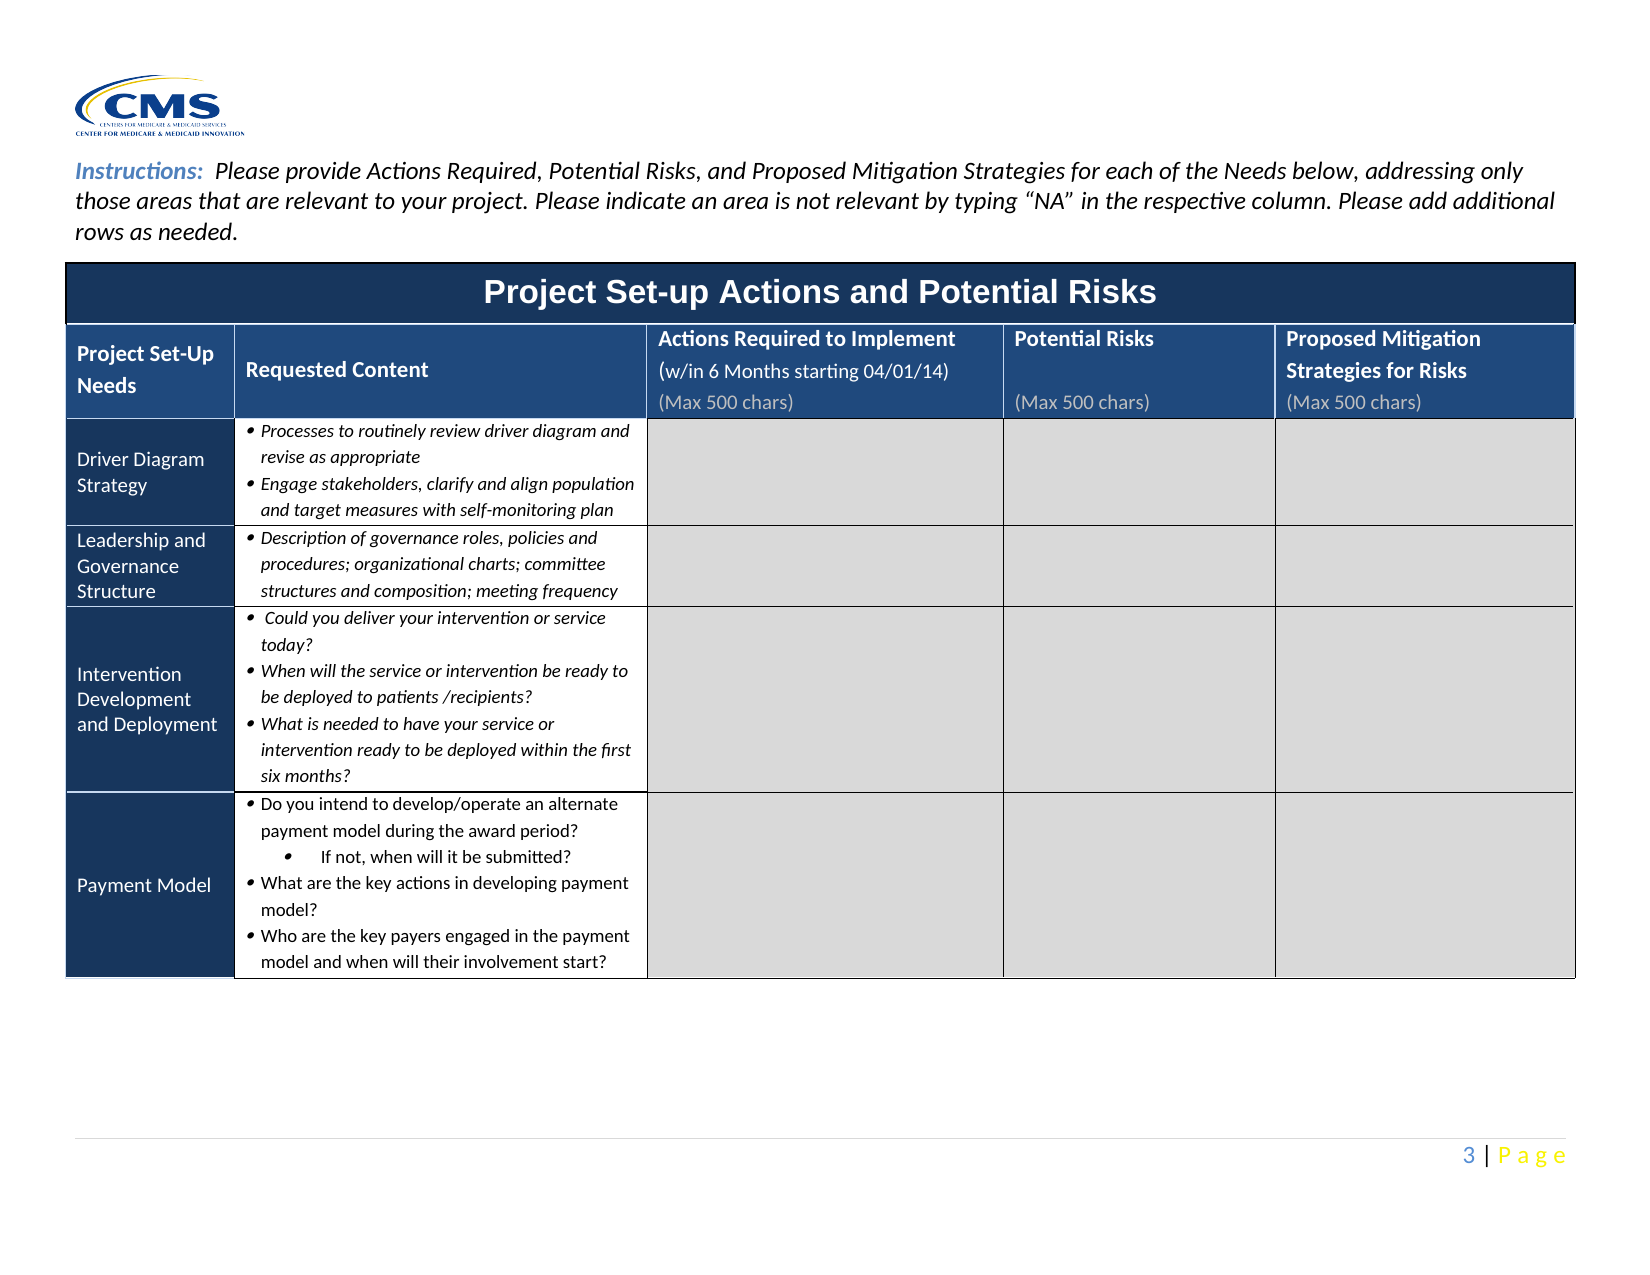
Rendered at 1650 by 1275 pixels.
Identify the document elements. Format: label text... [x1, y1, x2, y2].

table_cell [1004, 793, 1275, 977]
table_cell Payment Model [66, 791, 234, 977]
table_cell Leadership and Governance Structure [66, 525, 234, 606]
table_cell [648, 607, 1003, 791]
table_cell [1276, 791, 1575, 977]
table_cell Project Set-Up Needs [66, 325, 234, 418]
table_cell [1004, 419, 1275, 525]
table_cell Intervention Development and Deployment [66, 606, 234, 791]
table_cell Potential Risks (Max 500 chars) [1004, 325, 1274, 418]
table_cell Driver Diagram Strategy [66, 418, 234, 525]
table_cell Do you intend to develop/operate an alternate payment model during the award period? If not, when will it be submitted? What are the key actions in developing payment model? Who are the key payers engaged in the payment model and when will their involvement start? [235, 793, 647, 977]
table_cell [1276, 418, 1575, 525]
table_cell Actions Required to Implement (w/in 6 Months starting 04/01/14) (Max 500 chars) [647, 325, 1003, 418]
table_cell [1276, 525, 1575, 606]
text Instructions: Please provide Actions Required, Potential Risks, and Proposed Mitigation Strategies for each of the Needs below, addressing only those areas that are relevant to your project. Please indicate an area is not relevant by typing “NA” in the respective column. Please add additional rows as needed. [75, 155, 1566, 246]
table_cell [648, 419, 1003, 525]
table_cell Description of governance roles, policies and procedures; organizational charts; committee structures and composition; meeting frequency [235, 526, 647, 606]
table_cell [1004, 526, 1275, 606]
table_cell [648, 526, 1003, 606]
table_cell Processes to routinely review driver diagram and revise as appropriate Engage stakeholders, clarify and align population and target measures with self-monitoring plan [235, 419, 647, 525]
table_cell Requested Content [235, 325, 646, 418]
table_cell [1276, 606, 1575, 791]
table_cell Proposed Mitigation Strategies for Risks (Max 500 chars) [1276, 324, 1574, 418]
table_cell Could you deliver your intervention or service today? When will the service or intervention be ready to be deployed to patients /recipients? What is needed to have your service or intervention ready to be deployed within the first six months? [235, 607, 647, 791]
table_cell [648, 793, 1003, 977]
table_header Project Set-up Actions and Potential Risks [67, 264, 1574, 323]
picture [75, 75, 245, 136]
table_cell [1004, 607, 1275, 791]
